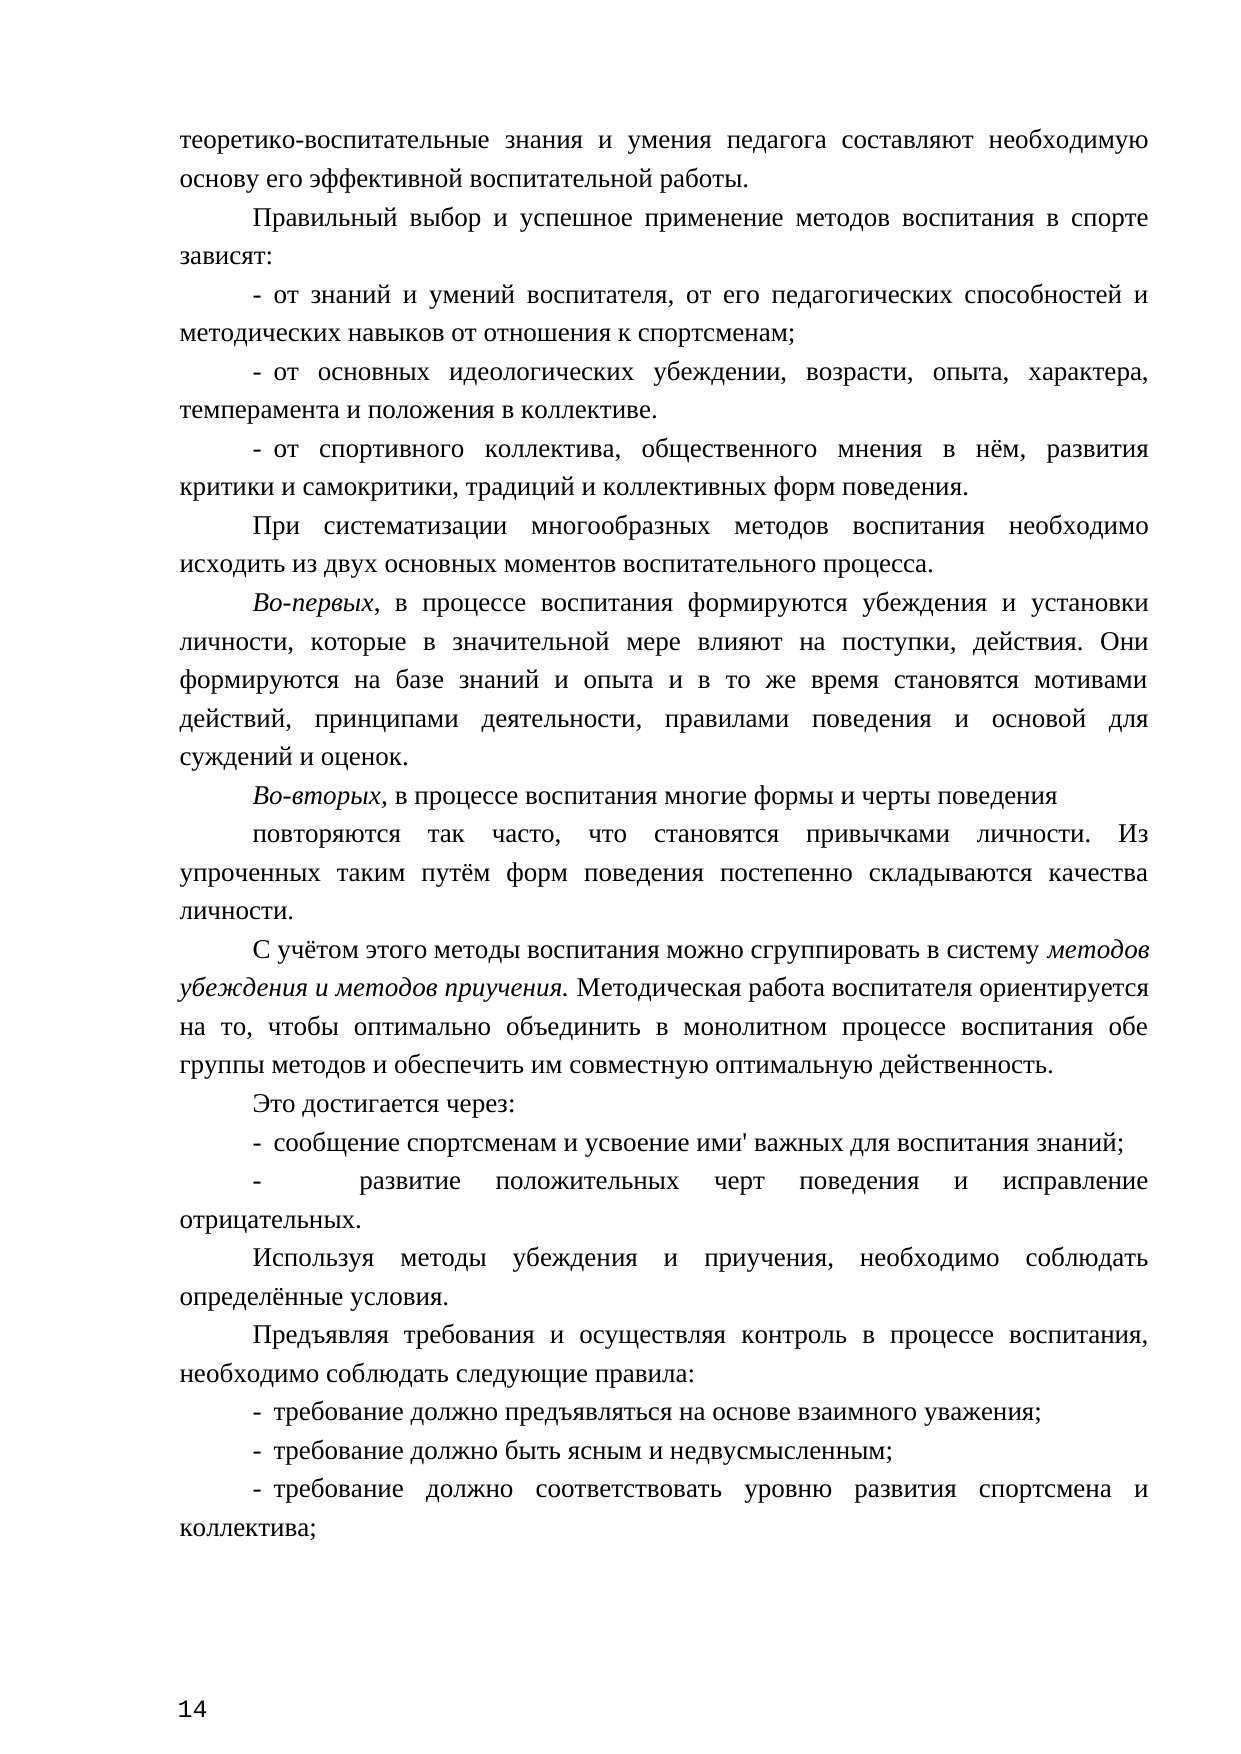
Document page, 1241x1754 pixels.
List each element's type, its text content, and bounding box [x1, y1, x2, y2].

text Это достигается через: [179, 1082, 1152, 1120]
text С учётом этого методы воспитания можно сгруппировать в систему методов убеждения и методов приучения. Методическая работа воспитателя ориентируется на то, чтобы оптимально объединить в монолитном процессе воспитания обе группы методов и обеспечить им совместную оптимальную действенность. [179, 927, 1149, 1082]
text Во-вторых, в процессе воспитания многие формы и черты поведения [179, 773, 1152, 812]
text Правильный выбор и успешное применение методов воспитания в спорте зависят: [179, 195, 1149, 272]
text Во-первых, в процессе воспитания формируются убеждения и установки личности, которые в значительной мере влияют на поступки, действия. Они формируются на базе знаний и опыта и в то же время становятся мотивами действий, принципами деятельности, правилами поведения и основой для суждений и оценок. [179, 581, 1149, 773]
list сообщение спортсменам и усвоение ими' важных для воспитания знаний; [179, 1120, 1149, 1159]
text При систематизации многообразных методов воспитания необходимо исходить из двух основных моментов воспитательного процесса. [179, 503, 1149, 581]
text повторяются так часто, что становятся привычками личности. Из упроченных таким путём форм поведения постепенно складываются качества личности. [179, 812, 1149, 927]
list от основных идеологических убеждении, возрасти, опыта, характера, темперамента и положения в коллективе. [179, 349, 1149, 426]
list от знаний и умений воспитателя, от его педагогических способностей и методических навыков от отношения к спортсменам; [179, 272, 1149, 349]
list требование должно предъявляться на основе взаимного уважения; [179, 1390, 1152, 1428]
text Предъявляя требования и осуществляя контроль в процессе воспитания, необходимо соблюдать следующие правила: [179, 1313, 1149, 1390]
list от спортивного коллектива, общественного мнения в нём, развития критики и самокритики, традиций и коллективных форм поведения. [179, 426, 1149, 503]
list требование должно быть ясным и недвусмысленным; [179, 1428, 1152, 1467]
text теоретико-воспитательные знания и умения педагога составляют необходимую основу его эффективной воспитательной работы. [179, 118, 1149, 195]
list развитие положительных черт поведения и исправление отрицательных. [179, 1159, 1149, 1236]
list требование должно соответствовать уровню развития спортсмена и коллектива; [179, 1467, 1149, 1544]
text Используя методы убеждения и приучения, необходимо соблюдать определённые условия. [179, 1236, 1149, 1313]
